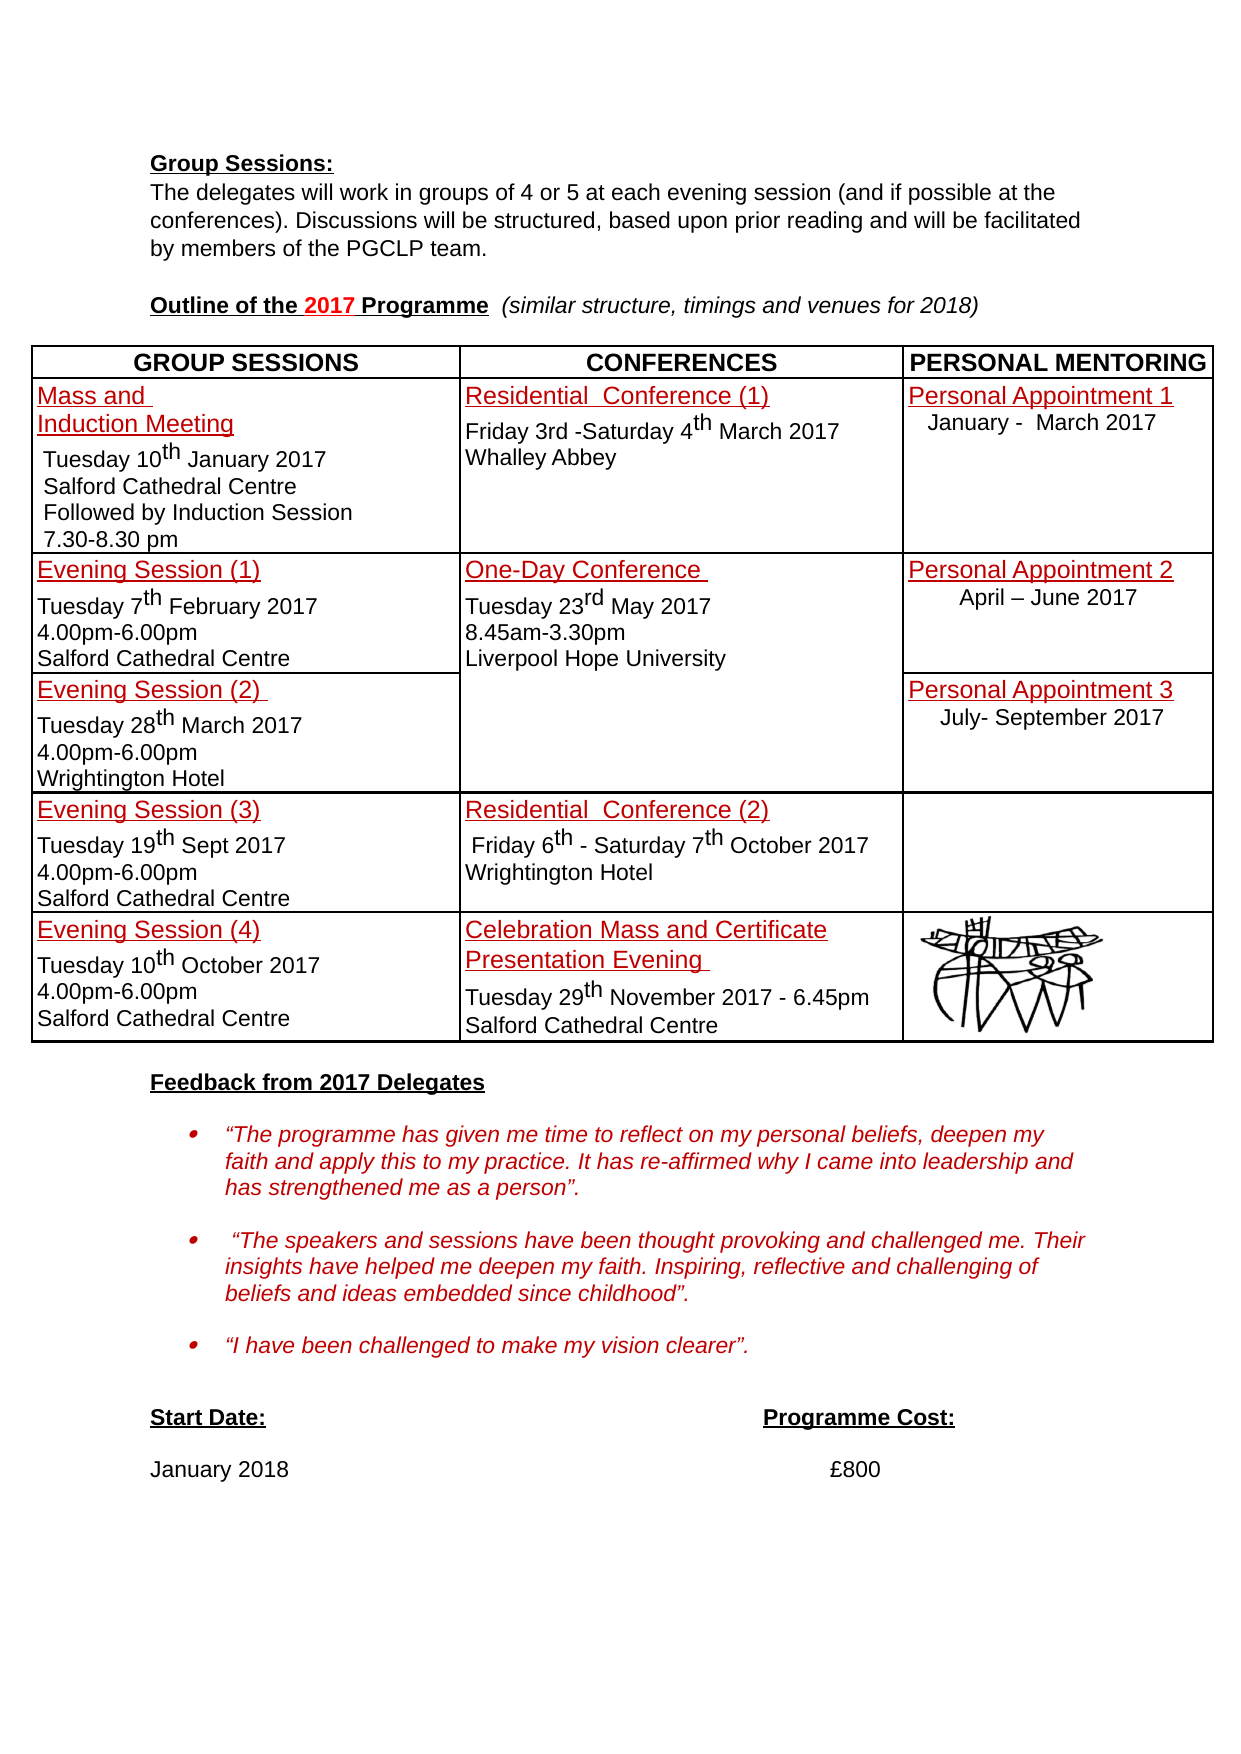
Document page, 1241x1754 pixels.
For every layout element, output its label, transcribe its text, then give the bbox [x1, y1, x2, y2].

table_cell Personal Appointment 1 January - March 2017 [904, 379, 1212, 552]
table_cell Personal Appointment 3 July- September 2017 [904, 674, 1212, 791]
text January 2018 £800 [150, 1456, 1090, 1483]
table_cell Celebration Mass and Certificate Presentation Evening Tuesday 29th November 2017 - 6.45pm Salford Cathedral Centre [461, 913, 902, 1040]
table_cell One-Day Conference Tuesday 23rd May 2017 8.45am-3.30pm Liverpool Hope University [461, 554, 902, 791]
text Start Date: Programme Cost: [150, 1404, 1090, 1430]
table_header PERSONAL MENTORING [904, 347, 1212, 377]
table_cell [904, 913, 1212, 1040]
table_header GROUP SESSIONS [33, 347, 459, 377]
table_cell Evening Session (4) Tuesday 10th October 2017 4.00pm-6.00pm Salford Cathedral Centre [33, 913, 459, 1040]
text Group Sessions: [150, 150, 1090, 176]
table_cell Evening Session (3) Tuesday 19th Sept 2017 4.00pm-6.00pm Salford Cathedral Centre [33, 794, 459, 911]
table_cell Residential Conference (2) Friday 6th - Saturday 7th October 2017 Wrightington Hotel [461, 794, 902, 911]
list “The speakers and sessions have been thought provoking and challenged me. Their insights have helped me deepen my faith. Inspiring, reflective and challenging of beliefs and ideas embedded since childhood”. [187, 1227, 1090, 1306]
table_cell Residential Conference (1) Friday 3rd -Saturday 4th March 2017 Whalley Abbey [461, 379, 902, 552]
list “The programme has given me time to reflect on my personal beliefs, deepen my faith and apply this to my practice. It has re-affirmed why I came into leadership and has strengthened me as a person”. [187, 1121, 1090, 1201]
table_cell Personal Appointment 2 April – June 2017 [904, 554, 1212, 672]
table_cell Evening Session (1) Tuesday 7th February 2017 4.00pm-6.00pm Salford Cathedral Centre [33, 554, 459, 672]
table_header CONFERENCES [461, 347, 902, 377]
list “I have been challenged to make my vision clearer”. [187, 1332, 1090, 1359]
table_cell Evening Session (2) Tuesday 28th March 2017 4.00pm-6.00pm Wrightington Hotel [33, 674, 459, 791]
picture [914, 915, 1107, 1035]
table_cell Mass and Induction Meeting Tuesday 10th January 2017 Salford Cathedral Centre Followed by Induction Session 7.30-8.30 pm [33, 379, 459, 552]
text The delegates will work in groups of 4 or 5 at each evening session (and if possible at the conferences). Discussions will be structured, based upon prior reading and will be facilitated by members of the PGCLP team. [150, 178, 1090, 262]
table_cell [904, 794, 1212, 911]
text Outline of the 2017 Programme (similar structure, timings and venues for 2018) [150, 292, 1090, 318]
text Feedback from 2017 Delegates [150, 1069, 1090, 1095]
